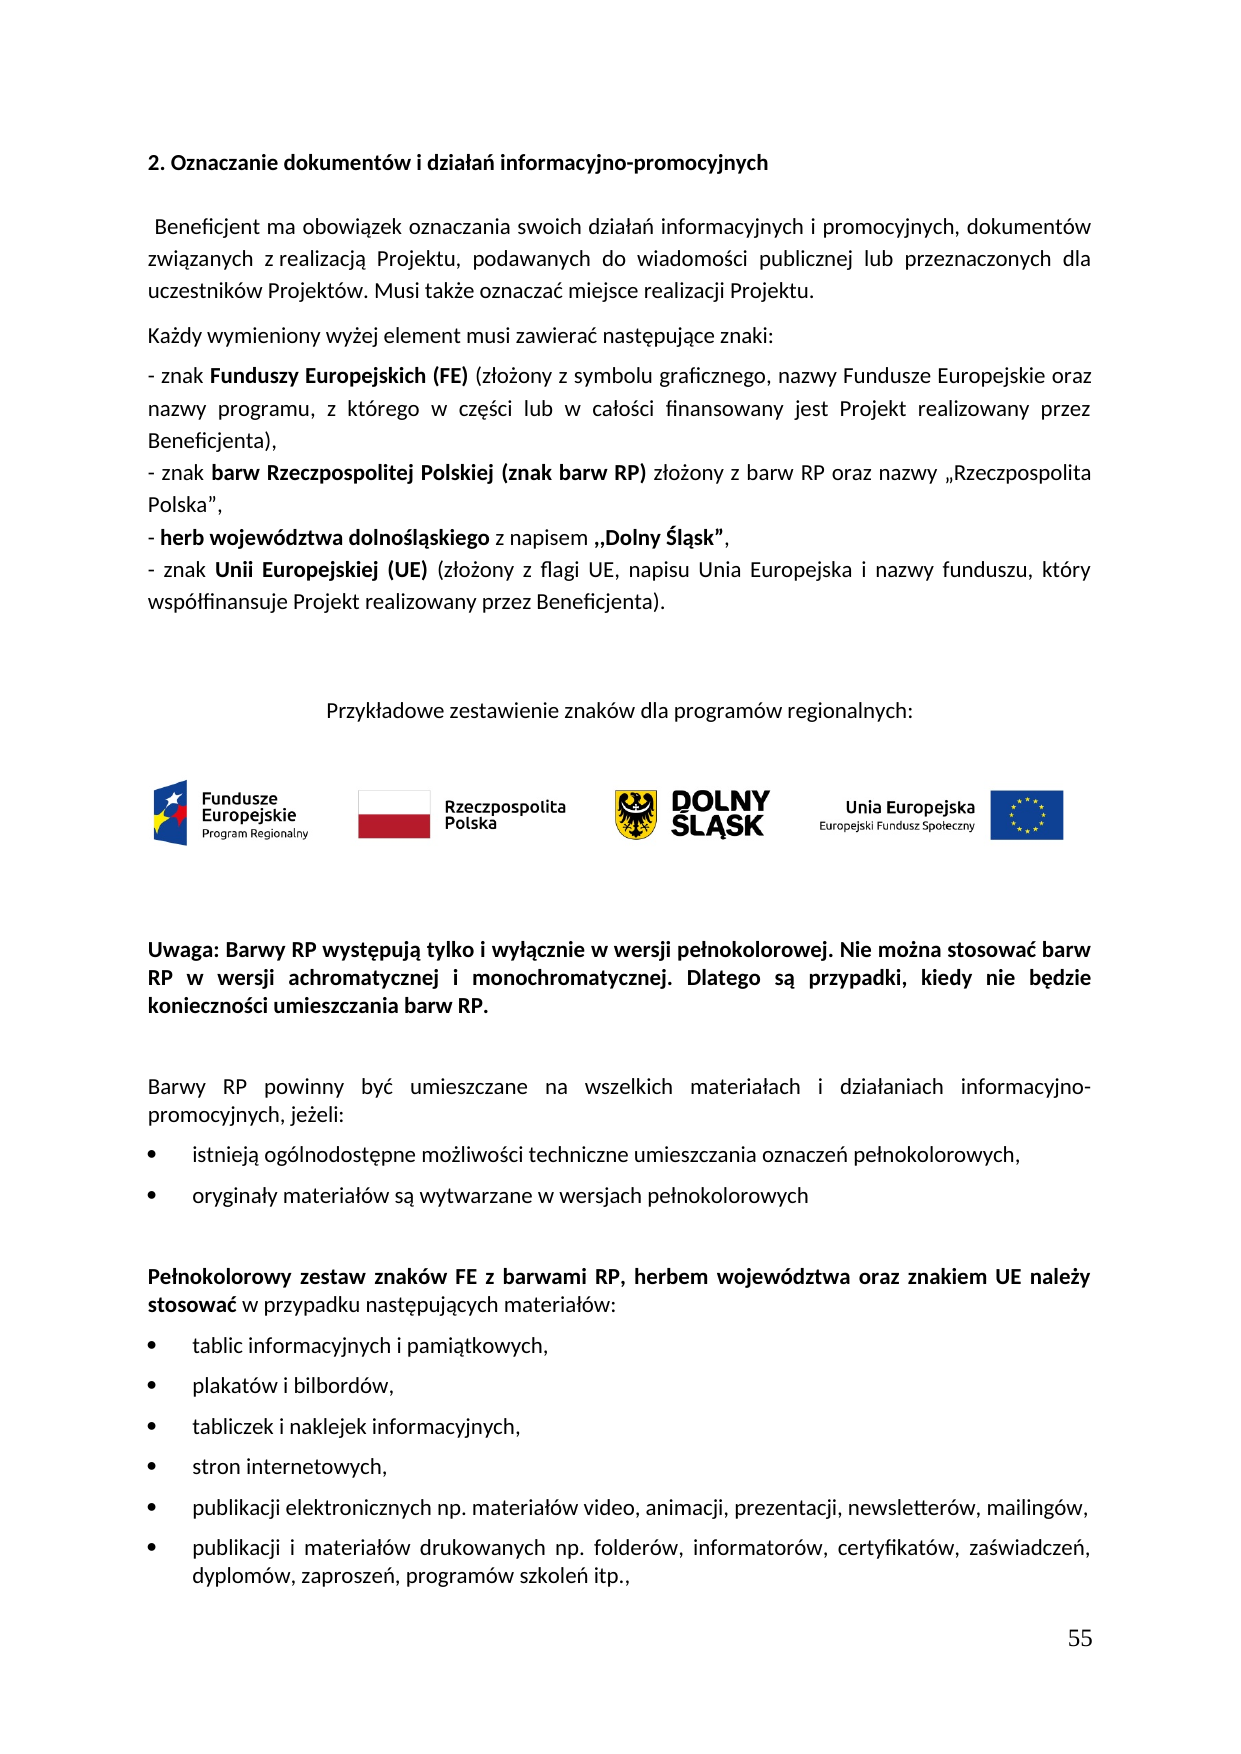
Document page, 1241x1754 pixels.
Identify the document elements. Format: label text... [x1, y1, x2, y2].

list tabliczek i naklejek informacyjnych, [148, 1412, 1092, 1440]
list plakatów i bilbordów, [148, 1371, 1092, 1399]
text Beneficjent ma obowiązek oznaczania swoich działań informacyjnych i promocyjnych, dokumentów związanych z realizacją Projektu, podawanych do wiadomości publicznej lub przeznaczonych dla uczestników Projektów. Musi także oznaczać miejsce realizacji Projektu. [148, 212, 1092, 304]
text - znak Funduszy Europejskich (FE) (złożony z symbolu graficznego, nazwy Fundusze Europejskie oraz nazwy programu, z którego w części lub w całości finansowany jest Projekt realizowany przez Beneficjenta), [148, 362, 1092, 454]
text Przykładowe zestawienie znaków dla programów regionalnych: [148, 696, 1092, 724]
text - znak barw Rzeczpospolitej Polskiej (znak barw RP) złożony z barw RP oraz nazwy „Rzeczpospolita Polska”, [148, 458, 1092, 518]
list stron internetowych, [148, 1452, 1092, 1480]
list publikacji elektronicznych np. materiałów video, animacji, prezentacji, newsletterów, mailingów, [148, 1493, 1092, 1521]
text - herb województwa dolnośląskiego z napisem ,,Dolny Śląsk”, [148, 523, 1092, 551]
list oryginały materiałów są wytwarzane w wersjach pełnokolorowych [148, 1181, 1092, 1209]
text Uwaga: Barwy RP występują tylko i wyłącznie w wersji pełnokolorowej. Nie można stosować barw RP w wersji achromatycznej i monochromatycznej. Dlatego są przypadki, kiedy nie będzie konieczności umieszczania barw RP. [148, 935, 1092, 1019]
text Każdy wymieniony wyżej element musi zawierać następujące znaki: [148, 321, 1092, 349]
text 2. Oznaczanie dokumentów i działań informacyjno-promocyjnych [148, 148, 1092, 176]
text Barwy RP powinny być umieszczane na wszelkich materiałach i działaniach informacyjno-promocyjnych, jeżeli: [148, 1072, 1092, 1128]
text - znak Unii Europejskiej (UE) (złożony z flagi UE, napisu Unia Europejska i nazwy funduszu, który współfinansuje Projekt realizowany przez Beneficjenta). [148, 555, 1092, 615]
picture [147, 747, 1064, 878]
list publikacji i materiałów drukowanych np. folderów, informatorów, certyfikatów, zaświadczeń, dyplomów, zaproszeń, programów szkoleń itp., [148, 1533, 1092, 1589]
text Pełnokolorowy zestaw znaków FE z barwami RP, herbem województwa oraz znakiem UE należy stosować w przypadku następujących materiałów: [148, 1262, 1092, 1318]
list istnieją ogólnodostępne możliwości techniczne umieszczania oznaczeń pełnokolorowych, [148, 1141, 1092, 1169]
list tablic informacyjnych i pamiątkowych, [148, 1331, 1092, 1359]
